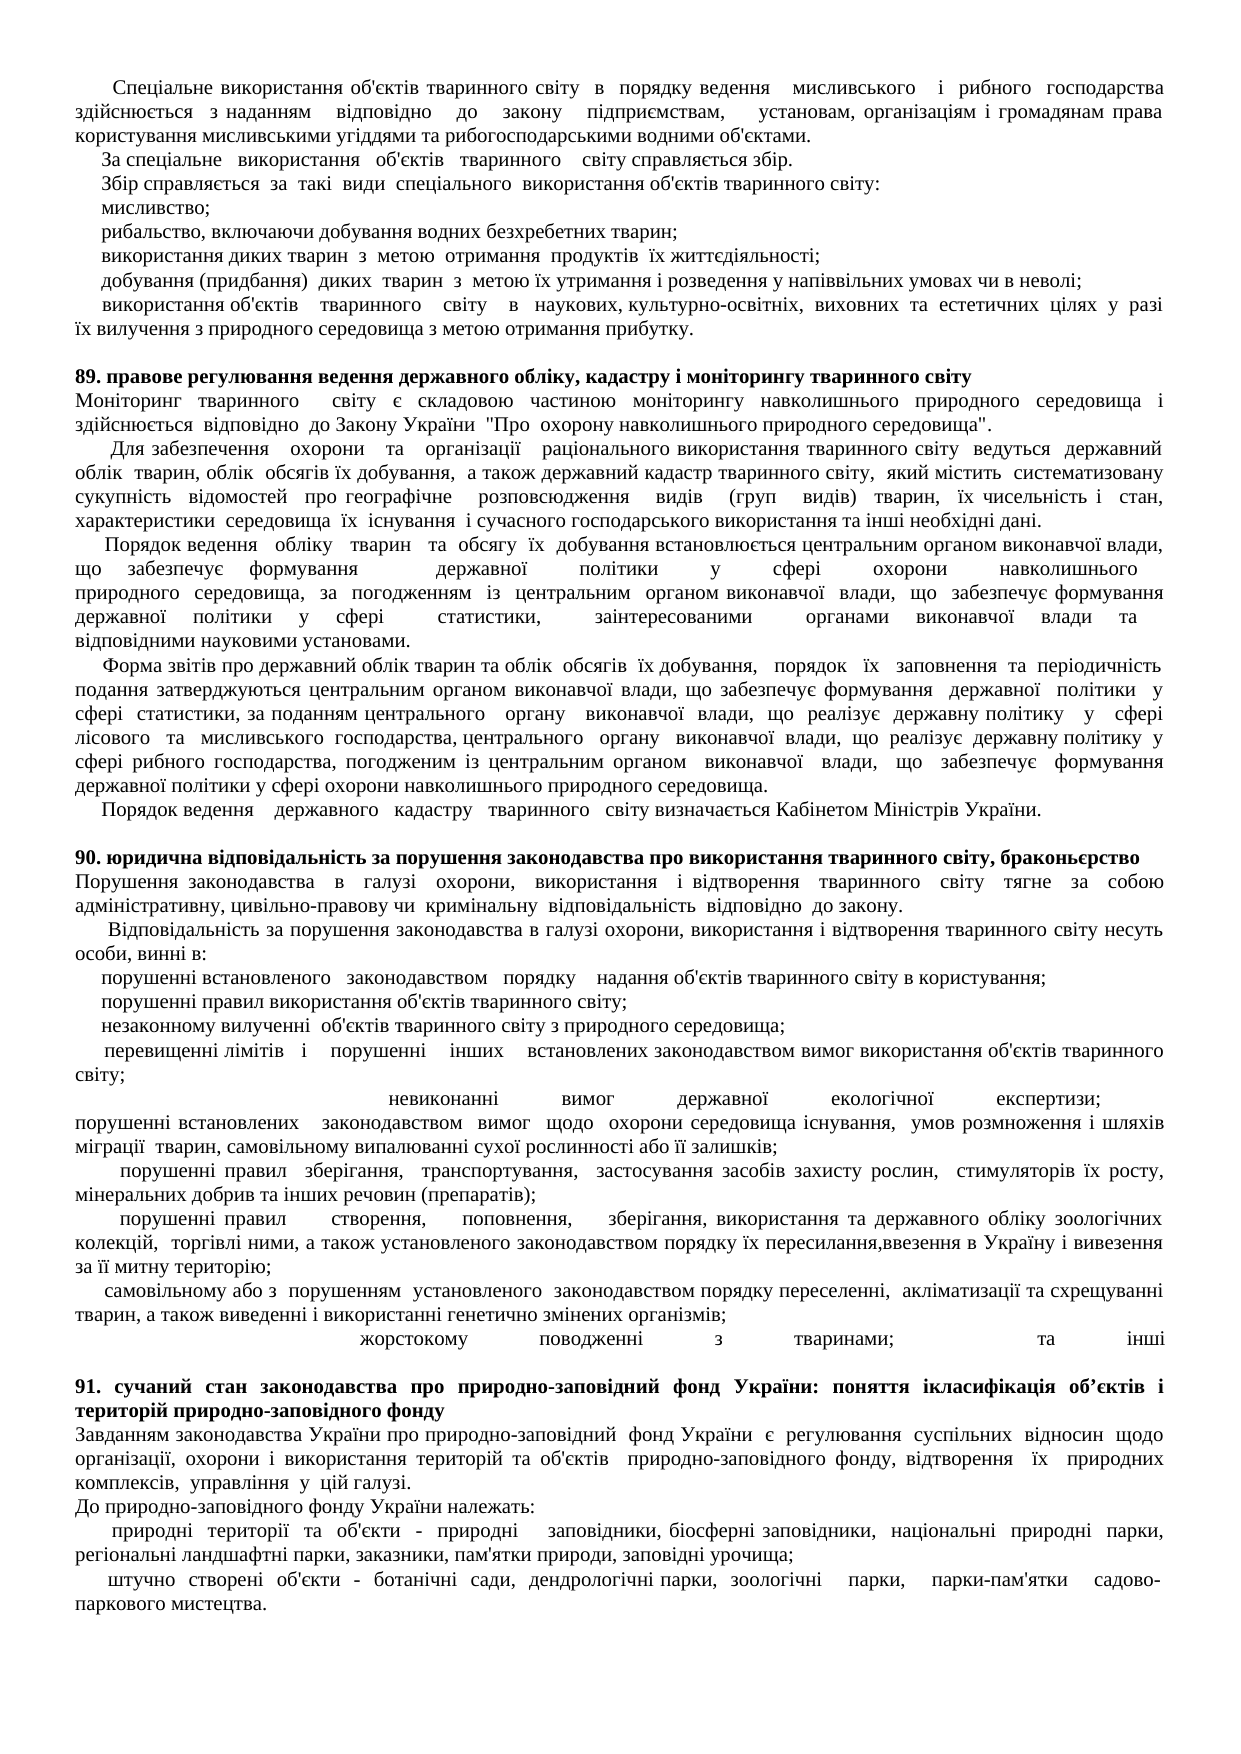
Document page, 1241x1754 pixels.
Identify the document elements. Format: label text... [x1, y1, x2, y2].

text Збір справляється за такі види спеціального використання об'єктів тваринного світу: [75, 171, 1165, 195]
text Моніторинг тваринного світу є складовою частиною моніторингу навколишнього природного середовища і здійснюється відповідно до Закону України "Про охорону навколишнього природного середовища". [75, 388, 1165, 436]
text добування (придбання) диких тварин з метою їх утримання і розведення у напіввільних умовах чи в неволі; [75, 267, 1165, 292]
text рибальство, включаючи добування водних безхребетних тварин; [75, 219, 1165, 243]
text До природно-заповідного фонду України належать: [75, 1494, 1165, 1518]
text мисливство; [75, 195, 1165, 219]
text жорстокому поводженні з тваринами; та інші [75, 1326, 1165, 1374]
text За спеціальне використання об'єктів тваринного світу справляється збір. [75, 147, 1165, 171]
text Завданням законодавства України про природно-заповідний фонд України є регулювання суспільних відносин щодо організації, охорони і використання територій та об'єктів природно-заповідного фонду, відтворення їх природних комплексів, управління у цій галузі. [75, 1422, 1165, 1494]
text Спеціальне використання об'єктів тваринного світу в порядку ведення мисливського і рибного господарства здійснюється з наданням відповідно до закону підприємствам, установам, організаціям і громадянам права користування мисливськими угіддями та рибогосподарськими водними об'єктами. [75, 75, 1165, 147]
text використання об'єктів тваринного світу в наукових, культурно-освітніх, виховних та естетичних цілях у разі їх вилучення з природного середовища з метою отримання прибутку. [75, 292, 1165, 340]
text порушенні правил використання об'єктів тваринного світу; [75, 989, 1165, 1013]
text перевищенні лімітів і порушенні інших встановлених законодавством вимог використання об'єктів тваринного світу; [75, 1037, 1165, 1086]
text 91. сучаний стан законодавства про природно-заповідний фонд України: поняття ікласифікація об’єктів і територій природно-заповідного фонду [75, 1374, 1165, 1422]
text 90. юридична відповідальність за порушення законодавства про використання тваринного світу, браконьєрство [75, 845, 1165, 869]
text порушенні правил створення, поповнення, зберігання, використання та державного обліку зоологічних колекцій, торгівлі ними, а також установленого законодавством порядку їх пересилання,ввезення в Україну і вивезення за її митну територію; [75, 1206, 1165, 1278]
text порушенні встановленого законодавством порядку надання об'єктів тваринного світу в користування; [75, 965, 1165, 989]
text використання диких тварин з метою отримання продуктів їх життєдіяльності; [75, 243, 1165, 267]
text невиконанні вимог державної екологічної експертизи; порушенні встановлених законодавством вимог щодо охорони середовища існування, умов розмноження і шляхів міграції тварин, самовільному випалюванні сухої рослинності або її залишків; [75, 1086, 1165, 1158]
text природні території та об'єкти - природні заповідники, біосферні заповідники, національні природні парки, регіональні ландшафтні парки, заказники, пам'ятки природи, заповідні урочища; [75, 1518, 1165, 1566]
text Форма звітів про державний облік тварин та облік обсягів їх добування, порядок їх заповнення та періодичність подання затверджуються центральним органом виконавчої влади, що забезпечує формування державної політики у сфері статистики, за поданням центрального органу виконавчої влади, що реалізує державну політику у сфері лісового та мисливського господарства, центрального органу виконавчої влади, що реалізує державну політику у сфері рибного господарства, погодженим із центральним органом виконавчої влади, що забезпечує формування державної політики у сфері охорони навколишнього природного середовища. [75, 652, 1165, 797]
text 89. правове регулювання ведення державного обліку, кадастру і моніторингу тваринного світу [75, 364, 1165, 388]
text Порядок ведення обліку тварин та обсягу їх добування встановлюється центральним органом виконавчої влади, що забезпечує формування державної політики у сфері охорони навколишнього природного середовища, за погодженням із центральним органом виконавчої влади, що забезпечує формування державної політики у сфері статистики, заінтересованими органами виконавчої влади та відповідними науковими установами. [75, 532, 1165, 652]
text незаконному вилученні об'єктів тваринного світу з природного середовища; [75, 1013, 1165, 1037]
text самовільному або з порушенням установленого законодавством порядку переселенні, акліматизації та схрещуванні тварин, а також виведенні і використанні генетично змінених організмів; [75, 1278, 1165, 1326]
text штучно створені об'єкти - ботанічні сади, дендрологічні парки, зоологічні парки, парки-пам'ятки садово-паркового мистецтва. [75, 1566, 1165, 1614]
text Відповідальність за порушення законодавства в галузі охорони, використання і відтворення тваринного світу несуть особи, винні в: [75, 917, 1165, 965]
text порушенні правил зберігання, транспортування, застосування засобів захисту рослин, стимуляторів їх росту, мінеральних добрив та інших речовин (препаратів); [75, 1158, 1165, 1206]
text Порядок ведення державного кадастру тваринного світу визначається Кабінетом Міністрів України. [75, 797, 1165, 821]
text Для забезпечення охорони та організації раціонального використання тваринного світу ведуться державний облік тварин, облік обсягів їх добування, а також державний кадастр тваринного світу, який містить систематизовану сукупність відомостей про географічне розповсюдження видів (груп видів) тварин, їх чисельність і стан, характеристики середовища їх існування і сучасного господарського використання та інші необхідні дані. [75, 436, 1165, 532]
text Порушення законодавства в галузі охорони, використання і відтворення тваринного світу тягне за собою адміністративну, цивільно-правову чи кримінальну відповідальність відповідно до закону. [75, 869, 1165, 917]
